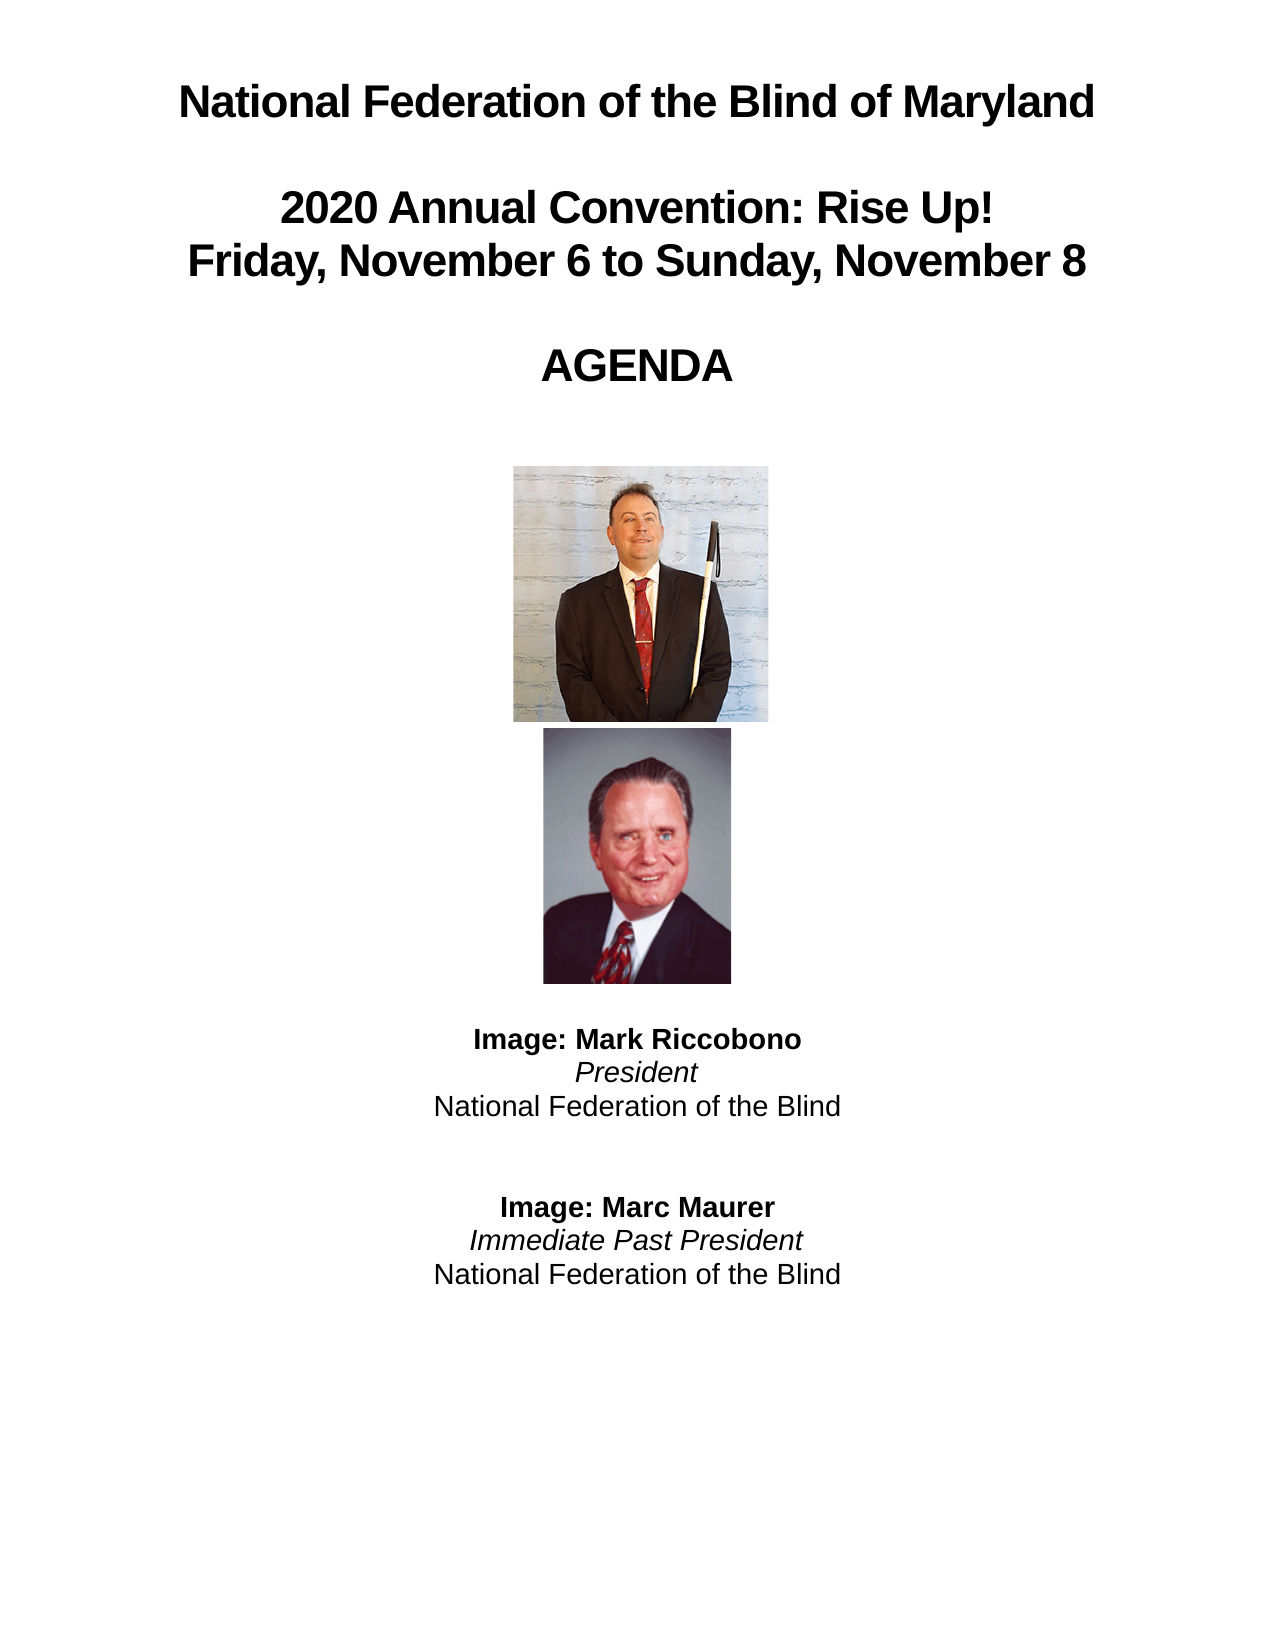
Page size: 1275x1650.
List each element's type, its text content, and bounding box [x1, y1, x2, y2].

title 2020 Annual Convention: Rise Up! [150, 180, 1125, 233]
text Immediate Past President [150, 1223, 1125, 1257]
title AGENDA [150, 338, 1125, 391]
title Friday, November 6 to Sunday, November 8 [150, 233, 1125, 286]
text National Federation of the Blind [150, 1089, 1125, 1123]
text Image: Marc Maurer [150, 1190, 1125, 1223]
picture [513, 466, 769, 722]
title National Federation of the Blind of Maryland [150, 75, 1125, 128]
picture [543, 728, 732, 984]
text President [150, 1056, 1125, 1089]
text National Federation of the Blind [150, 1257, 1125, 1290]
text Image: Mark Riccobono [150, 1022, 1125, 1056]
